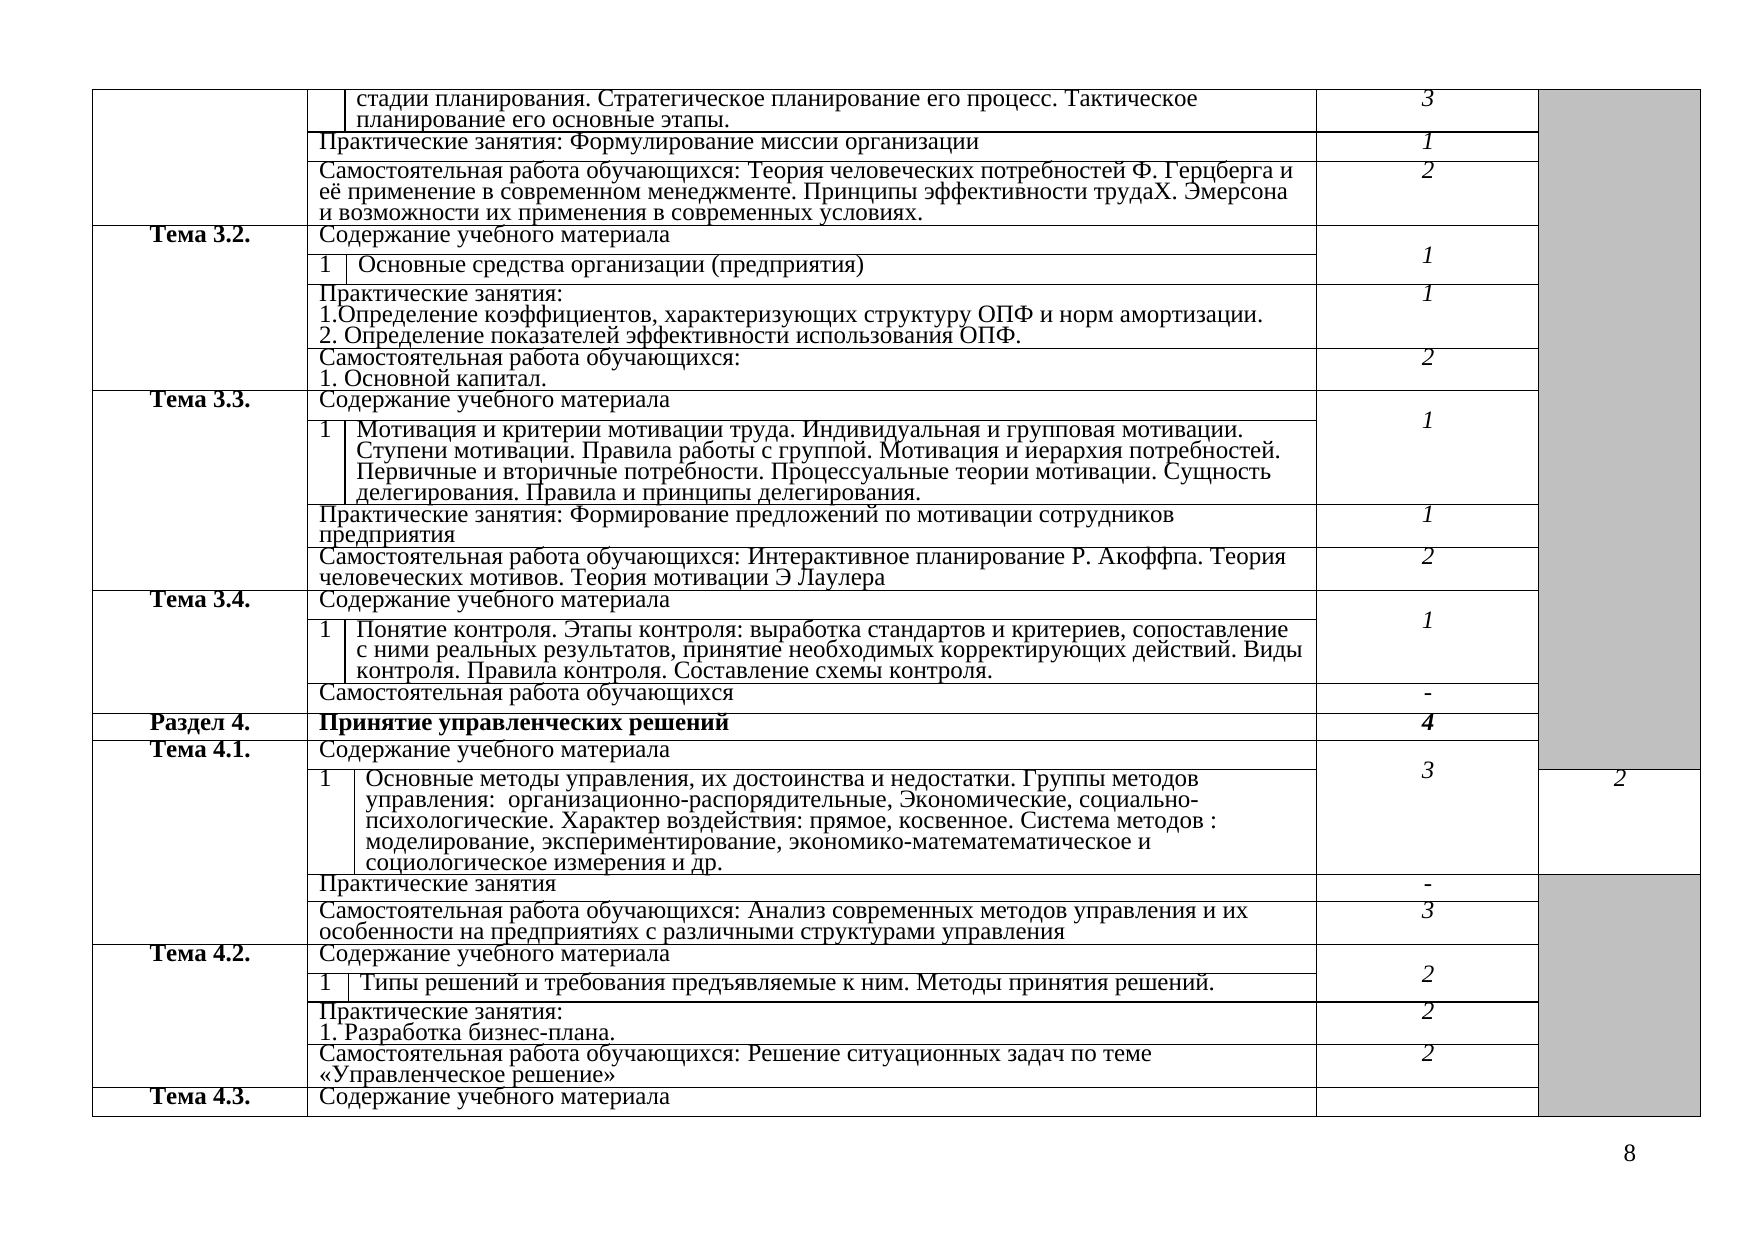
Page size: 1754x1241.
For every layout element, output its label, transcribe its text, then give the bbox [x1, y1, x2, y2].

table_cell Понятие контроля. Этапы контроля: выработка стандартов и критериев, сопоставление с ними реальных результатов, принятие необходимых корректирующих действий. Виды контроля. Правила контроля. Составление схемы контроля. [346, 620, 1316, 683]
table_cell 1 [308, 421, 344, 504]
table_cell Тема 3.2. [93, 226, 307, 390]
table_cell Содержание учебного материала [308, 741, 1316, 769]
table_cell Тема 3.3. [93, 391, 307, 590]
table_cell Содержание учебного материала [308, 591, 1316, 619]
table_cell 1 [1317, 133, 1538, 161]
table_cell - [1317, 875, 1538, 901]
table_cell 4 [1317, 714, 1538, 740]
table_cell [346, 90, 1316, 131]
table_cell 1 [308, 974, 348, 1001]
table_cell Самостоятельная работа обучающихся: Анализ современных методов управления и их особенности на предприятиях с различными структурами управления [308, 902, 1316, 944]
table_cell Раздел 4. [93, 714, 307, 740]
table_cell 1 [308, 770, 354, 874]
table_cell 1 [1317, 226, 1538, 284]
table_cell Самостоятельная работа обучающихся: 1. Основной капитал. [308, 349, 1316, 390]
table_cell Тема 4.1. [93, 741, 307, 944]
table_cell 2 [1317, 945, 1538, 1001]
table_cell Тема 3.4. [93, 591, 307, 713]
table_cell Основные методы управления, их достоинства и недостатки. Группы методов управления: организационно-распорядительные, Экономические, социально- психологические. Характер воздействия: прямое, косвенное. Система методов : моделирование, экспериментирование, экономико-математематическое и социологическое измерения и др. [355, 770, 1316, 874]
table_cell Типы решений и требования предъявляемые к ним. Методы принятия решений. [349, 974, 1316, 1001]
table_cell 2 [1317, 349, 1538, 390]
table_cell Самостоятельная работа обучающихся: Теория человеческих потребностей Ф. Герцберга и её применение в современном менеджменте. Принципы эффективности трудаХ. Эмерсона и возможности их применения в современных условиях. [308, 162, 1316, 224]
table_cell Самостоятельная работа обучающихся: Интерактивное планирование Р. Акоффпа. Теория человеческих мотивов. Теория мотивации Э Лаулера [308, 548, 1316, 590]
table_cell Содержание учебного материала [308, 391, 1316, 420]
table_cell - [1317, 684, 1538, 713]
table_cell 1 [308, 255, 346, 284]
table_cell Самостоятельная работа обучающихся: Решение ситуационных задач по теме «Управленческое решение» [308, 1045, 1316, 1087]
table_cell 2 [1317, 162, 1538, 224]
table_cell Содержание учебного материала [308, 1088, 1316, 1116]
table_cell 2 [1317, 1045, 1538, 1087]
table_cell 1 [308, 90, 344, 131]
table_cell 1 [1317, 505, 1538, 547]
table_cell 2 [1539, 875, 1700, 1116]
table_cell 3 [1317, 902, 1538, 944]
table_cell Содержание учебного материала [308, 945, 1316, 973]
table_cell Практические занятия: Формулирование миссии организации [308, 133, 1316, 161]
table_cell Самостоятельная работа обучающихся [308, 684, 1316, 713]
table_cell 3 [1317, 741, 1538, 874]
table_cell 2 [1317, 1003, 1538, 1044]
table_cell Содержание учебного материала [308, 226, 1316, 254]
table_cell 1 [1317, 591, 1538, 683]
table_cell Практические занятия: Формирование предложений по мотивации сотрудников предприятия [308, 505, 1316, 547]
table_cell Практические занятия: 1. Разработка бизнес-плана. [308, 1003, 1316, 1044]
table_cell 2 [1317, 548, 1538, 590]
table_cell Практические занятия: 1.Определение коэффициентов, характеризующих структуру ОПФ и норм амортизации. 2. Определение показателей эффективности использования ОПФ. [308, 285, 1316, 347]
table_cell 1 [1317, 1088, 1538, 1116]
table_cell Тема 4.2. [93, 945, 307, 1087]
table_cell 1 [1317, 285, 1538, 347]
table_cell 2 [1539, 770, 1700, 874]
table_cell 1 [308, 620, 344, 683]
table_cell Мотивация и критерии мотивации труда. Индивидуальная и групповая мотивации. Ступени мотивации. Правила работы с группой. Мотивация и иерархия потребностей. Первичные и вторичные потребности. Процессуальные теории мотивации. Сущность делегирования. Правила и принципы делегирования. [346, 421, 1316, 504]
table_cell Принятие управленческих решений [308, 714, 1316, 740]
table_cell Тема 4.3. [93, 1088, 307, 1116]
table_cell Основные средства организации (предприятия) [347, 255, 1316, 284]
table_cell Практические занятия [308, 875, 1316, 901]
table_cell 1 [1317, 391, 1538, 504]
